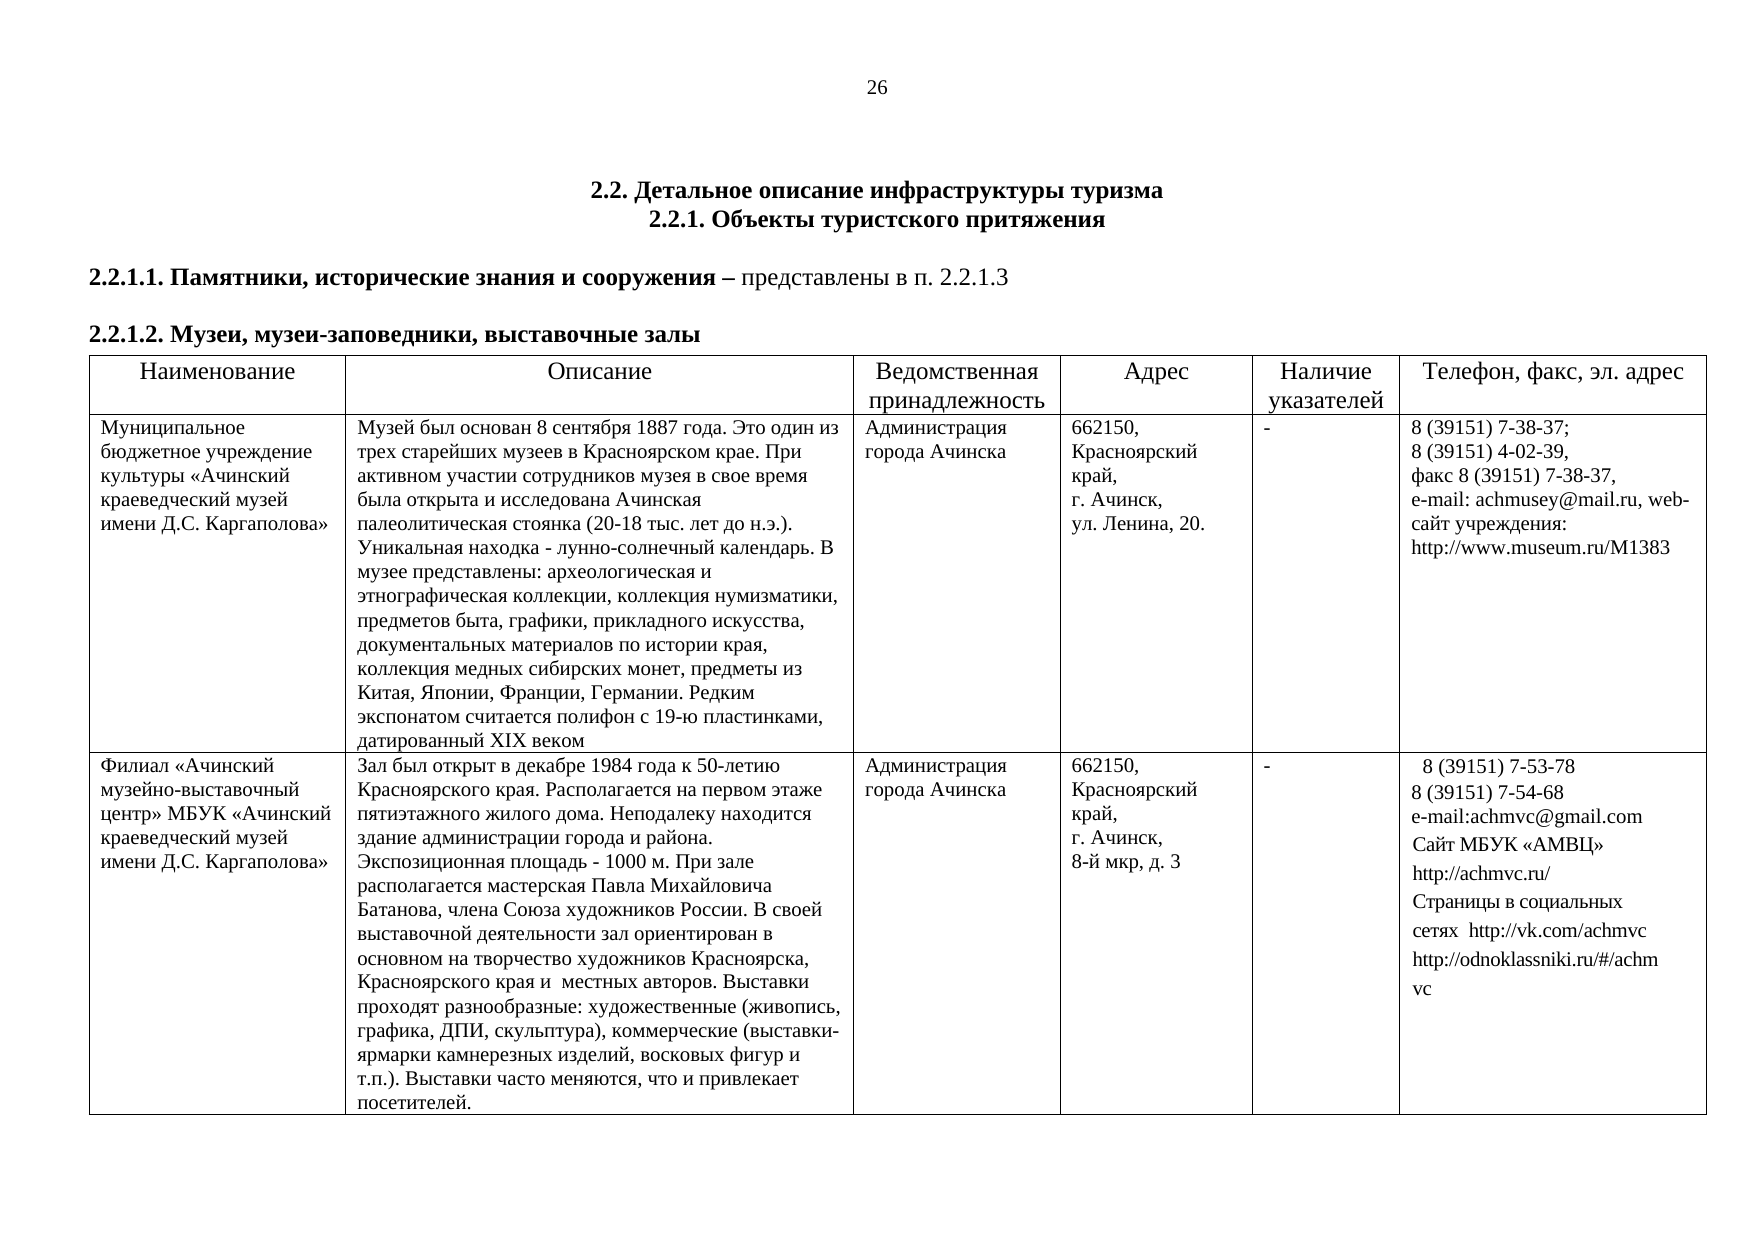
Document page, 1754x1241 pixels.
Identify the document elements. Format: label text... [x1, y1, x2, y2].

table_header Телефон, факс, эл. адрес [1400, 356, 1706, 414]
table_cell - [1253, 753, 1399, 1114]
text 2.2. Детальное описание инфраструктуры туризма [89, 176, 1665, 204]
table_cell Зал был открыт в декабре 1984 года к 50-летию Красноярского края. Располагается на первом этаже пятиэтажного жилого дома. Неподалеку находится здание администрации города и района. Экспозиционная площадь - 1000 м. При зале располагается мастерская Павла Михайловича Батанова, члена Союза художников России. В своей выставочной деятельности зал ориентирован в основном на творчество художников Красноярска, Красноярского края и местных авторов. Выставки проходят разнообразные: художественные (живопись, графика, ДПИ, скульптура), коммерческие (выставки-ярмарки камнерезных изделий, восковых фигур и т.п.). Выставки часто меняются, что и привлекает посетителей. [346, 753, 853, 1114]
table_cell 8 (39151) 7-54-68 e-mail:achmvc@gmail.com Сайт МБУК «АМВЦ» http://achmvc.ru/ Страницы в социальных сетях http://vk.com/achmvc http://odnoklassniki.ru/#/achmvc [1400, 753, 1706, 1114]
table_cell 8 (39151) 7-38-37; 8 (39151) 4-02-39, факс 8 (39151) 7-38-37, e-mail: achmusey@mail.ru, web-сайт учреждения: http://www.museum.ru/M1383 [1400, 415, 1706, 752]
table_header Наличие указателей [1253, 356, 1399, 414]
table_cell Музей был основан 8 сентября 1887 года. Это один из трех старейших музеев в Красноярском крае. При активном участии сотрудников музея в свое время была открыта и исследована Ачинская палеолитическая стоянка (20-18 тыс. лет до н.э.). Уникальная находка - лунно-солнечный календарь. В музее представлены: археологическая и этнографическая коллекции, коллекция нумизматики, предметов быта, графики, прикладного искусства, документальных материалов по истории края, коллекция медных сибирских монет, предметы из Китая, Японии, Франции, Германии. Редким экспонатом считается полифон с 19-ю пластинками, датированный ХIХ веком [346, 415, 853, 752]
table_cell Филиал «Ачинский музейно-выставочный центр» МБУК «Ачинский краеведческий музей имени Д.С. Каргаполова» [90, 753, 345, 1114]
table_header Адрес [1061, 356, 1252, 414]
table_cell 662150, Красноярский край, г. Ачинск, 8-й мкр, д. 3 [1061, 753, 1252, 1114]
text 2.2.1.1. Памятники, исторические знания и сооружения – представлены в п. 2.2.1.3 [89, 262, 1665, 291]
text 2.2.1.2. Музеи, музеи-заповедники, выставочные залы [89, 319, 1665, 348]
table_header Наименование [90, 356, 345, 414]
table_cell - [1253, 415, 1399, 752]
text 2.2.1. Объекты туристского притяжения [89, 204, 1665, 233]
table_cell Администрация города Ачинска [854, 753, 1060, 1114]
table_cell Администрация города Ачинска [854, 415, 1060, 752]
table_header Ведомственная принадлежность [854, 356, 1060, 414]
table_cell Муниципальное бюджетное учреждение культуры «Ачинский краеведческий музей имени Д.С. Каргаполова» [90, 415, 345, 752]
table_cell 662150, Красноярский край, г. Ачинск, ул. Ленина, 20. [1061, 415, 1252, 752]
table_header Описание [346, 356, 853, 414]
